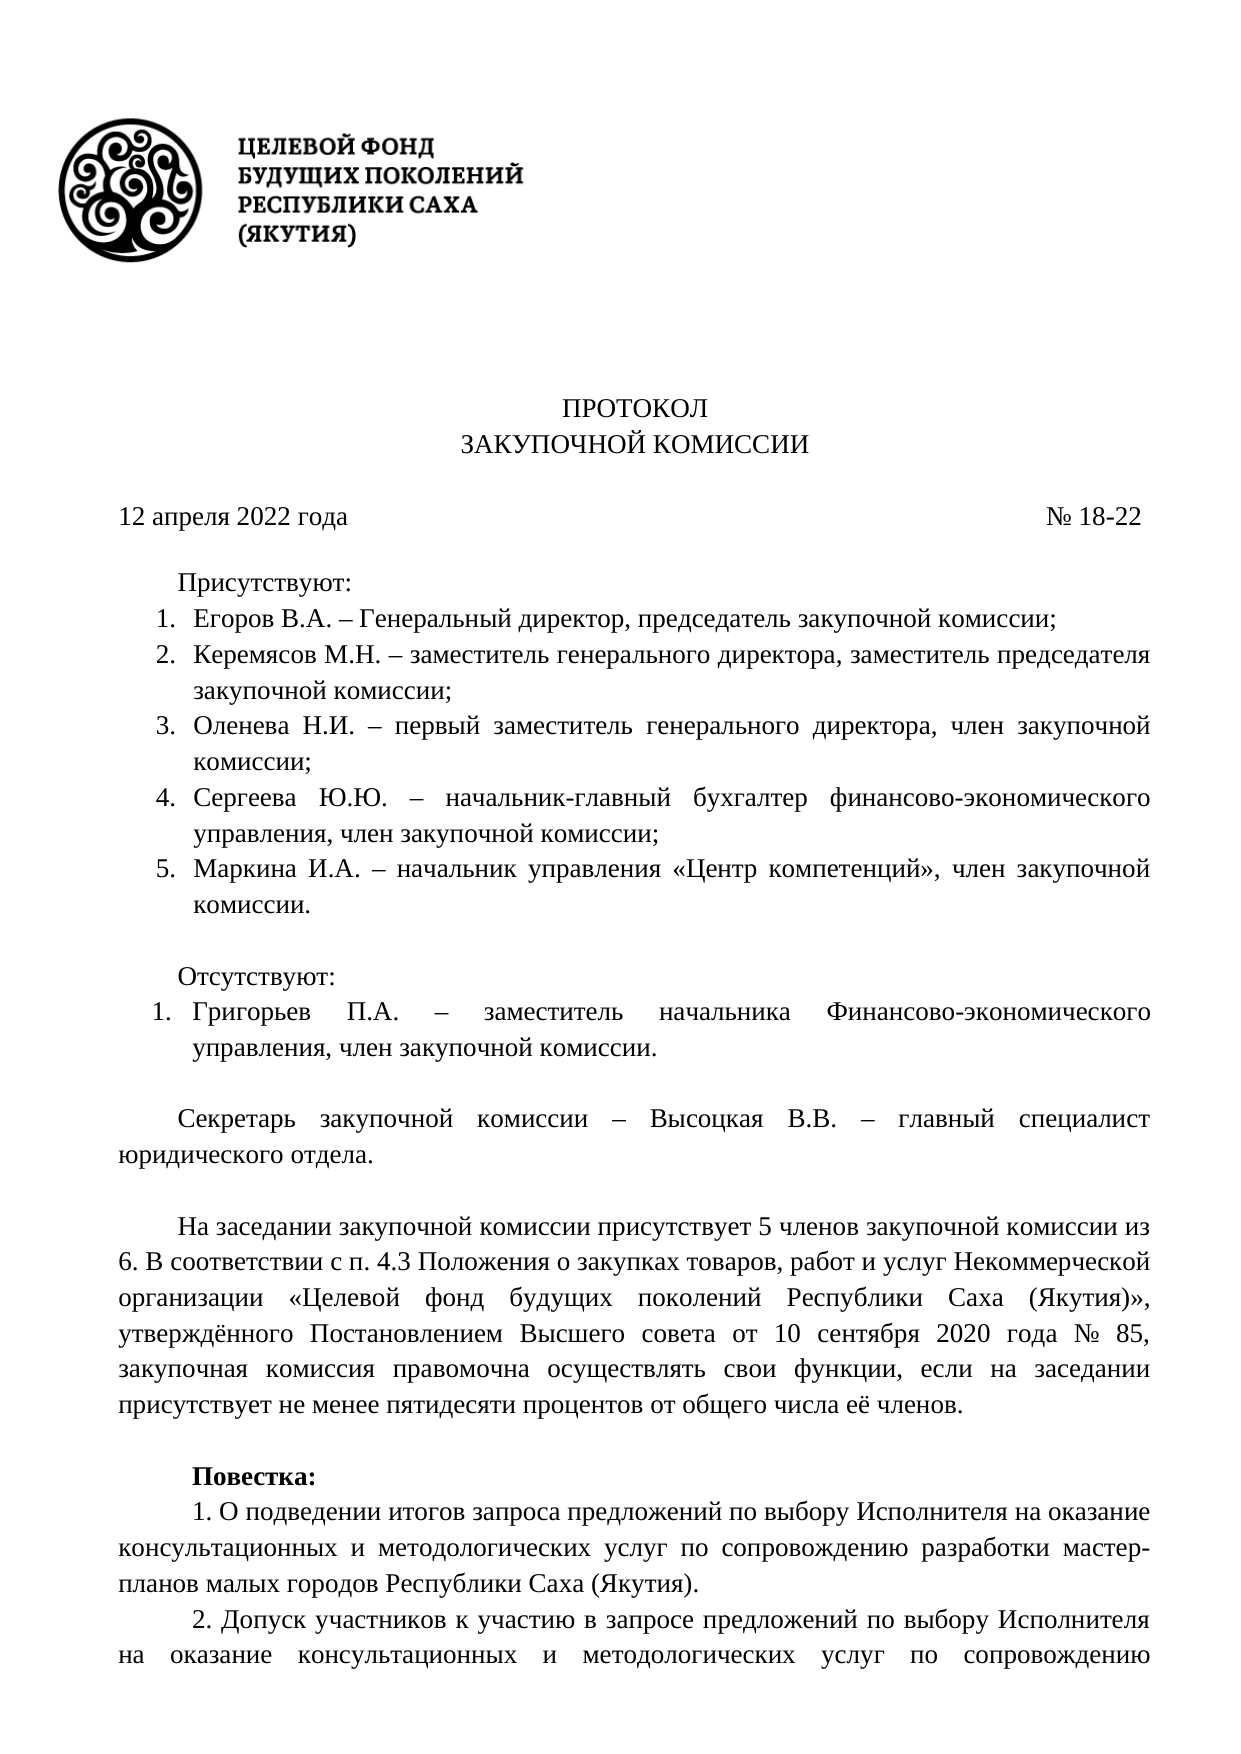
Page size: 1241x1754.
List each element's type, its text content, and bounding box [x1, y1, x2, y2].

text Повестка: [118, 1460, 1152, 1491]
text Присутствуют: [118, 567, 1152, 598]
list Сергеева Ю.Ю. – начальник-главный бухгалтер финансово-экономического управления, член закупочной комиссии; [156, 781, 1152, 848]
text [118, 1603, 1152, 1669]
text ПРОТОКОЛ [118, 392, 1152, 424]
text Секретарь закупочной комиссии – Высоцкая В.В. – главный специалист юридического отдела. [118, 1102, 1152, 1169]
list Керемясов М.Н. – заместитель генерального директора, заместитель председателя закупочной комиссии; [156, 638, 1152, 705]
list Григорьев П.А. – заместитель начальника Финансово-экономического управления, член закупочной комиссии. [151, 995, 1152, 1062]
list Егоров В.А. – Генеральный директор, председатель закупочной комиссии; [156, 602, 1152, 633]
list Маркина И.А. – начальник управления «Центр компетенций», член закупочной комиссии. [156, 852, 1152, 919]
text На заседании закупочной комиссии присутствует 5 членов закупочной комиссии из 6. В соответствии с п. 4.3 Положения о закупках товаров, работ и услуг Некоммерческой организации «Целевой фонд будущих поколений Республики Саха (Якутия)», утверждённого Постановлением Высшего совета от 10 сентября 2020 года № 85, закупочная комиссия правомочна осуществлять свои функции, если на заседании присутствует не менее пятидесяти процентов от общего числа её членов. [118, 1210, 1152, 1419]
text Отсутствуют: [118, 959, 1152, 991]
text 1. О подведении итогов запроса предложений по выбору Исполнителя на оказание консультационных и методологических услуг по сопровождению разработки мастер-планов малых городов Республики Саха (Якутия). [118, 1496, 1152, 1598]
list Оленева Н.И. – первый заместитель генерального директора, член закупочной комиссии; [156, 709, 1152, 776]
picture [0, 0, 1192, 326]
text ЗАКУПОЧНОЙ КОМИССИИ [118, 428, 1152, 459]
text 12 апреля 2022 года № 18-22 [118, 500, 1152, 531]
